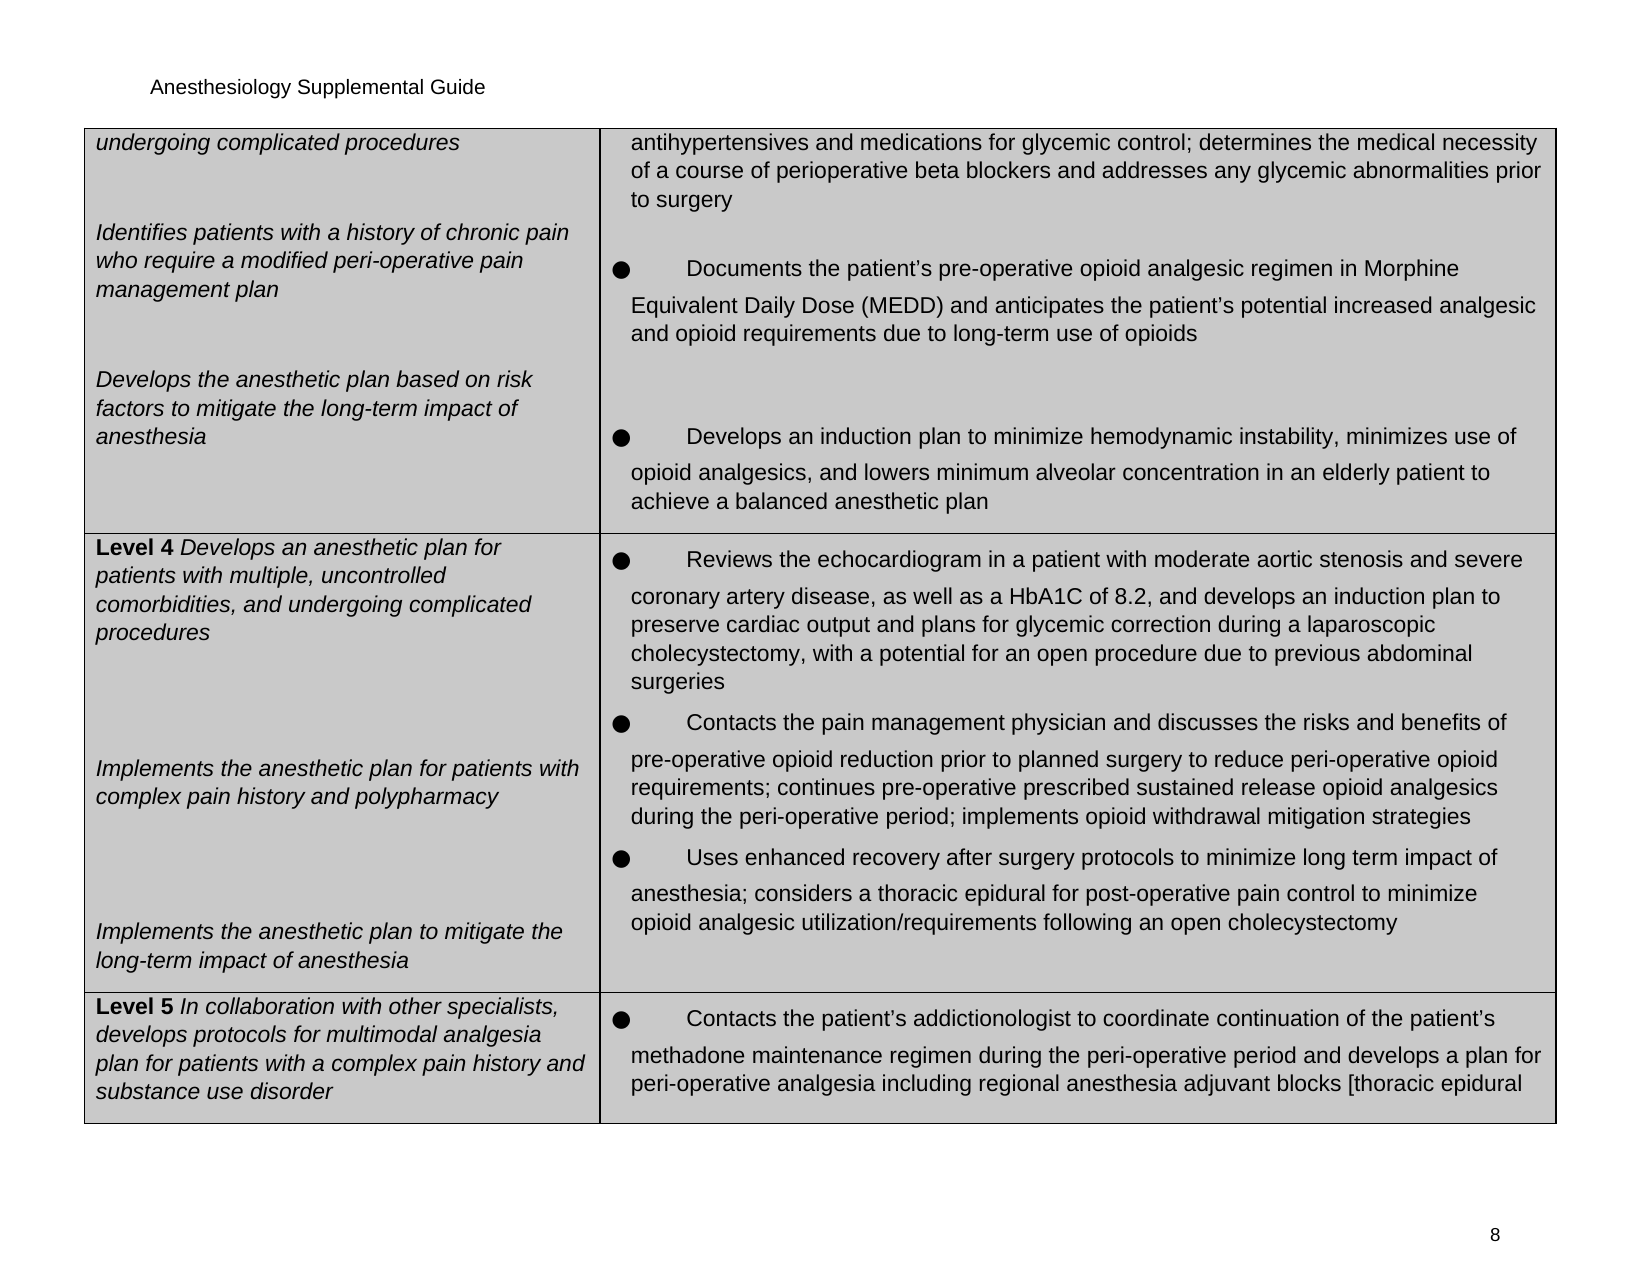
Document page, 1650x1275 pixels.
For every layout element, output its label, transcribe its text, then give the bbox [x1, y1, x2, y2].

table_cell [601, 993, 1555, 1123]
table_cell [85, 993, 599, 1123]
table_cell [601, 129, 1555, 533]
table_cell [85, 129, 599, 533]
table_cell Level 4 Develops an anesthetic plan for patients with multiple, uncontrolled comorbidities, and undergoing complicated procedures Implements the anesthetic plan for patients with complex pain history and polypharmacy Implements the anesthetic plan to mitigate the long-term impact of anesthesia [85, 534, 599, 992]
table_cell Reviews the echocardiogram in a patient with moderate aortic stenosis and severe coronary artery disease, as well as a HbA1C of 8.2, and develops an induction plan to preserve cardiac output and plans for glycemic correction during a laparoscopic cholecystectomy, with a potential for an open procedure due to previous abdominal surgeries Contacts the pain management physician and discusses the risks and benefits of pre-operative opioid reduction prior to planned surgery to reduce peri-operative opioid requirements; continues pre-operative prescribed sustained release opioid analgesics during the peri-operative period; implements opioid withdrawal mitigation strategies Uses enhanced recovery after surgery protocols to minimize long term impact of anesthesia; considers a thoracic epidural for post-operative pain control to minimize opioid analgesic utilization/requirements following an open cholecystectomy [601, 534, 1555, 992]
